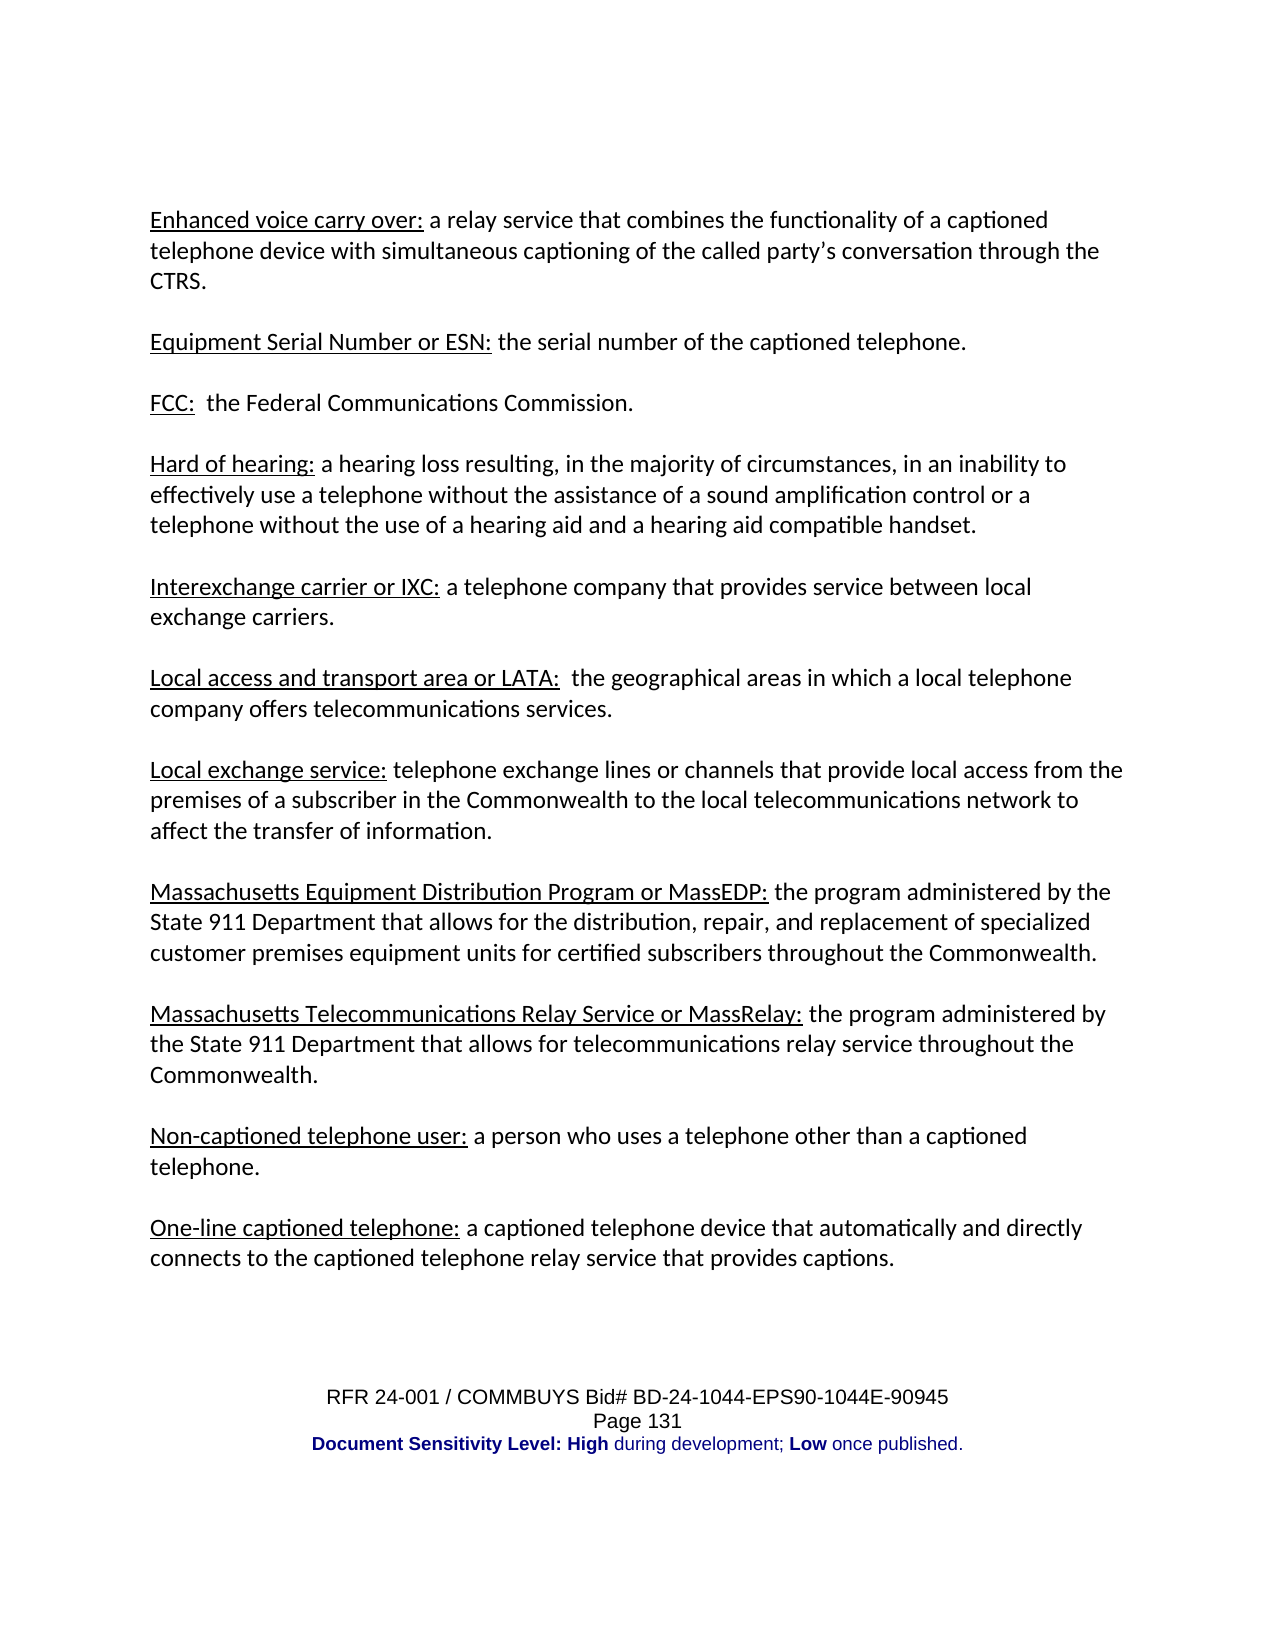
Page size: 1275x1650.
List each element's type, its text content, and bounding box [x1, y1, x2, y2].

text Massachusetts Equipment Distribution Program or MassEDP: the program administered by the State 911 Department that allows for the distribution, repair, and replacement of specialized customer premises equipment units for certified subscribers throughout the Commonwealth. [150, 876, 1125, 967]
text FCC: the Federal Communications Commission. [150, 388, 1125, 418]
text Equipment Serial Number or ESN: the serial number of the captioned telephone. [150, 327, 1125, 357]
text Hard of hearing: a hearing loss resulting, in the majority of circumstances, in an inability to effectively use a telephone without the assistance of a sound amplification control or a telephone without the use of a hearing aid and a hearing aid compatible handset. [150, 449, 1125, 540]
text Enhanced voice carry over: a relay service that combines the functionality of a captioned telephone device with simultaneous captioning of the called party’s conversation through the CTRS. [150, 204, 1125, 296]
text Interexchange carrier or IXC: a telephone company that provides service between local exchange carriers. [150, 571, 1125, 632]
text Non-captioned telephone user: a person who uses a telephone other than a captioned telephone. [150, 1120, 1125, 1181]
text Massachusetts Telecommunications Relay Service or MassRelay: the program administered by the State 911 Department that allows for telecommunications relay service throughout the Commonwealth. [150, 998, 1125, 1089]
text Local exchange service: telephone exchange lines or channels that provide local access from the premises of a subscriber in the Commonwealth to the local telecommunications network to affect the transfer of information. [150, 754, 1125, 845]
text One-line captioned telephone: a captioned telephone device that automatically and directly connects to the captioned telephone relay service that provides captions. [150, 1212, 1125, 1273]
text Local access and transport area or LATA: the geographical areas in which a local telephone company offers telecommunications services. [150, 662, 1125, 723]
